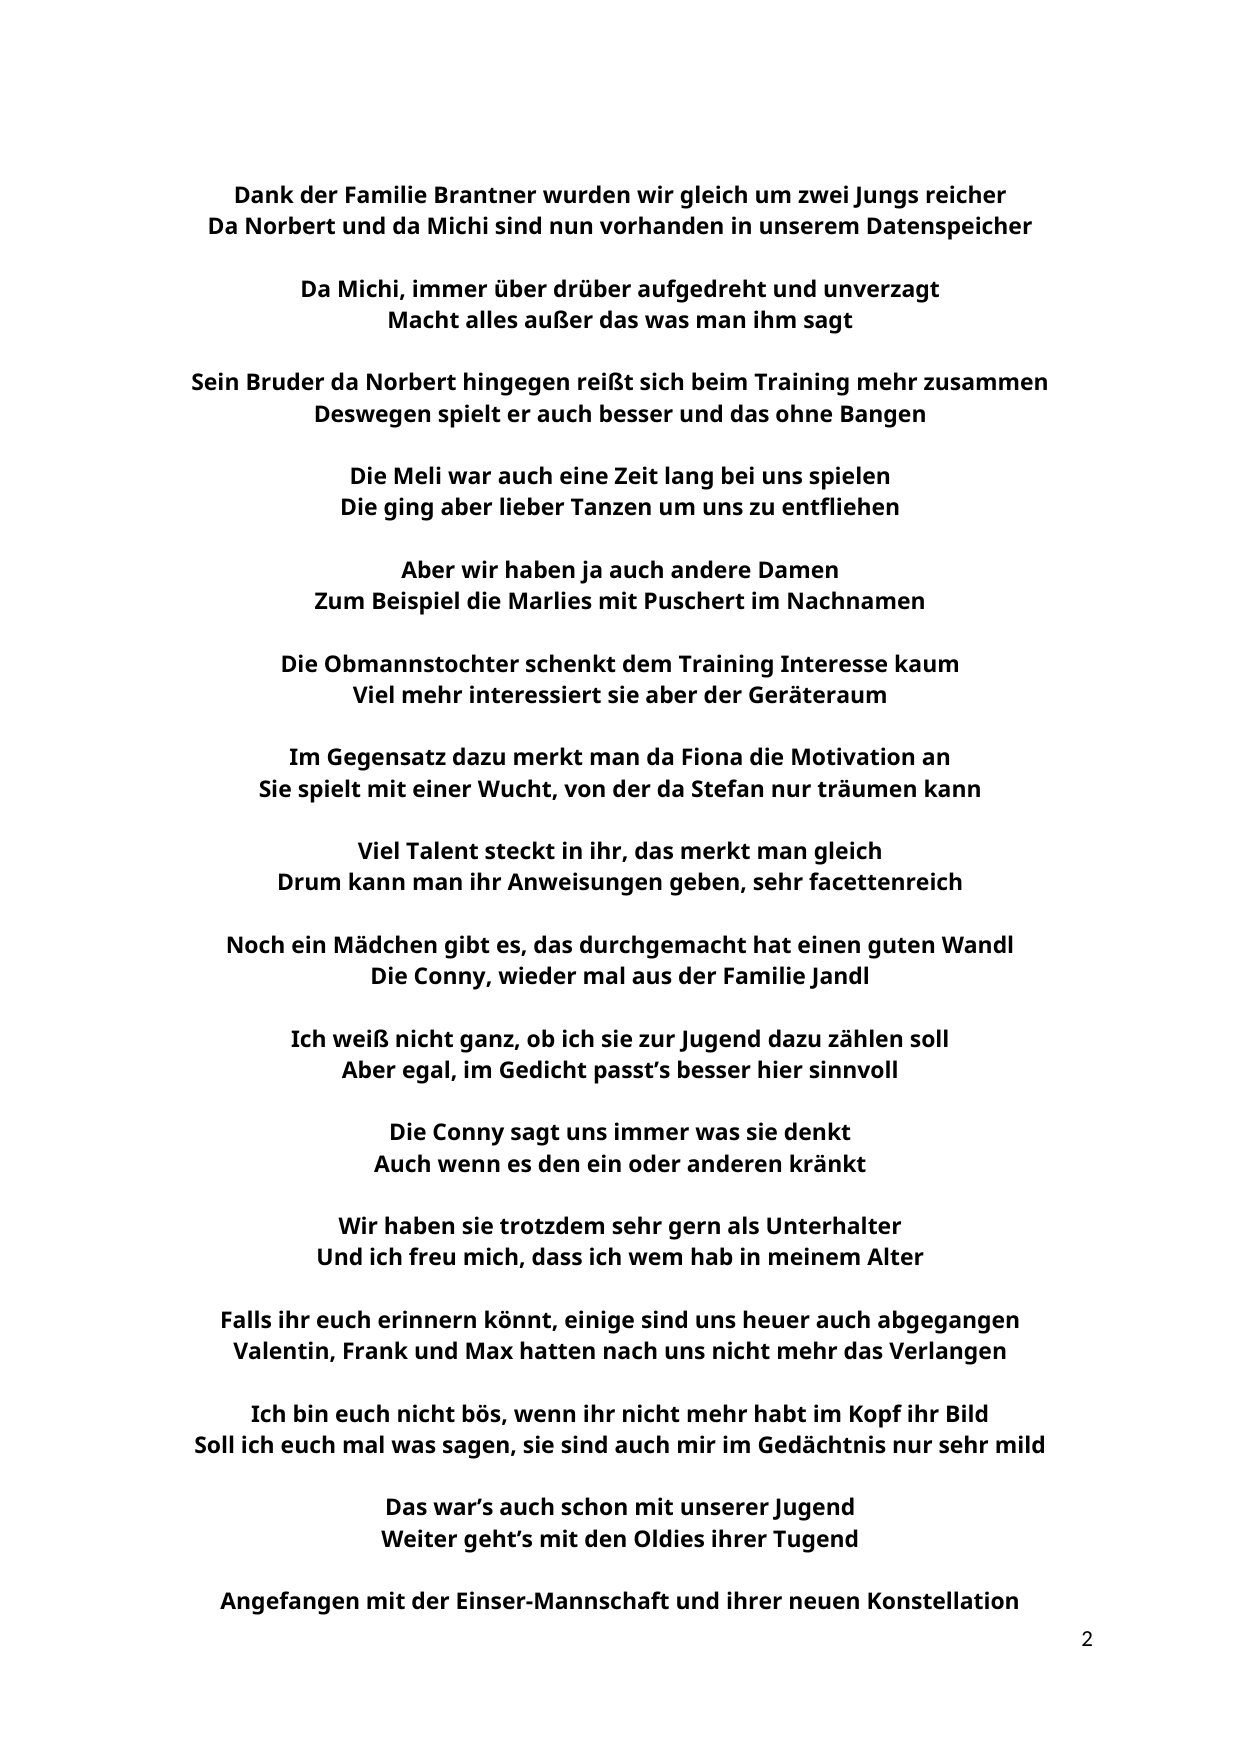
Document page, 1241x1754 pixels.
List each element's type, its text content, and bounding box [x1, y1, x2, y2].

text Aber egal, im Gedicht passt’s besser hier sinnvoll [148, 1054, 1093, 1085]
text Valentin, Frank und Max hatten nach uns nicht mehr das Verlangen [148, 1335, 1093, 1366]
text Wir haben sie trotzdem sehr gern als Unterhalter [148, 1210, 1093, 1241]
text Die Conny, wieder mal aus der Familie Jandl [148, 960, 1093, 991]
text Weiter geht’s mit den Oldies ihrer Tugend [148, 1523, 1093, 1554]
text Drum kann man ihr Anweisungen geben, sehr facettenreich [148, 866, 1093, 898]
text Sie spielt mit einer Wucht, von der da Stefan nur träumen kann [148, 773, 1093, 804]
text Die Conny sagt uns immer was sie denkt [148, 1116, 1093, 1148]
text Die Meli war auch eine Zeit lang bei uns spielen [148, 460, 1093, 491]
text Auch wenn es den ein oder anderen kränkt [148, 1148, 1093, 1179]
text Da Michi, immer über drüber aufgedreht und unverzagt [148, 273, 1093, 304]
text Deswegen spielt er auch besser und das ohne Bangen [148, 398, 1093, 429]
text Die ging aber lieber Tanzen um uns zu entfliehen [148, 491, 1093, 523]
text Da Norbert und da Michi sind nun vorhanden in unserem Datenspeicher [148, 210, 1093, 241]
text Zum Beispiel die Marlies mit Puschert im Nachnamen [148, 585, 1093, 616]
text Im Gegensatz dazu merkt man da Fiona die Motivation an [148, 741, 1093, 773]
text Das war’s auch schon mit unserer Jugend [148, 1491, 1093, 1523]
text Macht alles außer das was man ihm sagt [148, 304, 1093, 335]
text Dank der Familie Brantner wurden wir gleich um zwei Jungs reicher [148, 179, 1093, 210]
text Falls ihr euch erinnern könnt, einige sind uns heuer auch abgegangen [148, 1304, 1093, 1335]
text Noch ein Mädchen gibt es, das durchgemacht hat einen guten Wandl [148, 929, 1093, 960]
text Viel Talent steckt in ihr, das merkt man gleich [148, 804, 1093, 866]
text Ich bin euch nicht bös, wenn ihr nicht mehr habt im Kopf ihr Bild [148, 1398, 1093, 1429]
text Und ich freu mich, dass ich wem hab in meinem Alter [148, 1241, 1093, 1273]
text Die Obmannstochter schenkt dem Training Interesse kaum Viel mehr interessiert sie aber der Geräteraum [148, 648, 1093, 710]
text Aber wir haben ja auch andere Damen [148, 554, 1093, 585]
text Sein Bruder da Norbert hingegen reißt sich beim Training mehr zusammen [148, 366, 1093, 398]
text Soll ich euch mal was sagen, sie sind auch mir im Gedächtnis nur sehr mild [148, 1429, 1093, 1460]
text Angefangen mit der Einser-Mannschaft und ihrer neuen Konstellation [148, 1554, 1093, 1616]
text Ich weiß nicht ganz, ob ich sie zur Jugend dazu zählen soll [148, 1023, 1093, 1054]
